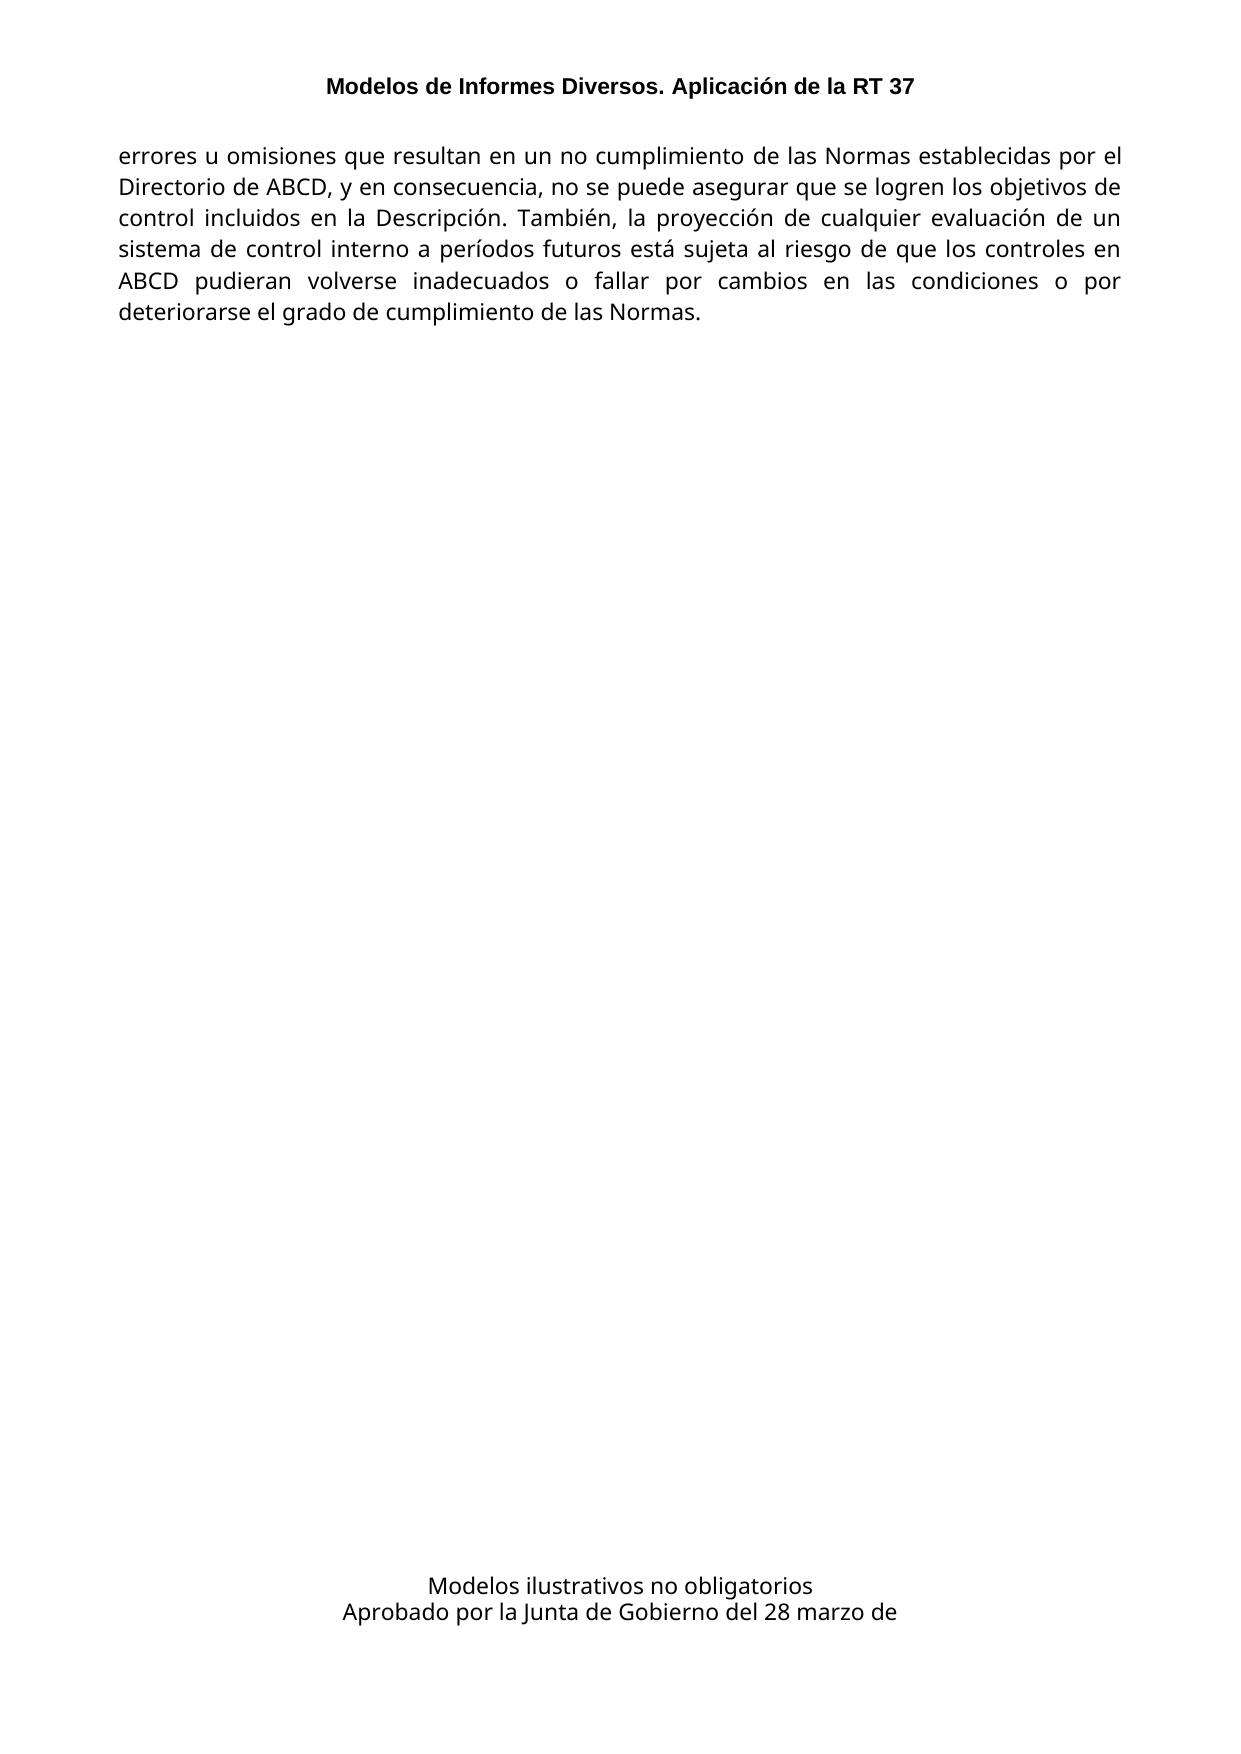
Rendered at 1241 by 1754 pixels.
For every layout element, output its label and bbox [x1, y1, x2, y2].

text [118, 139, 1123, 327]
